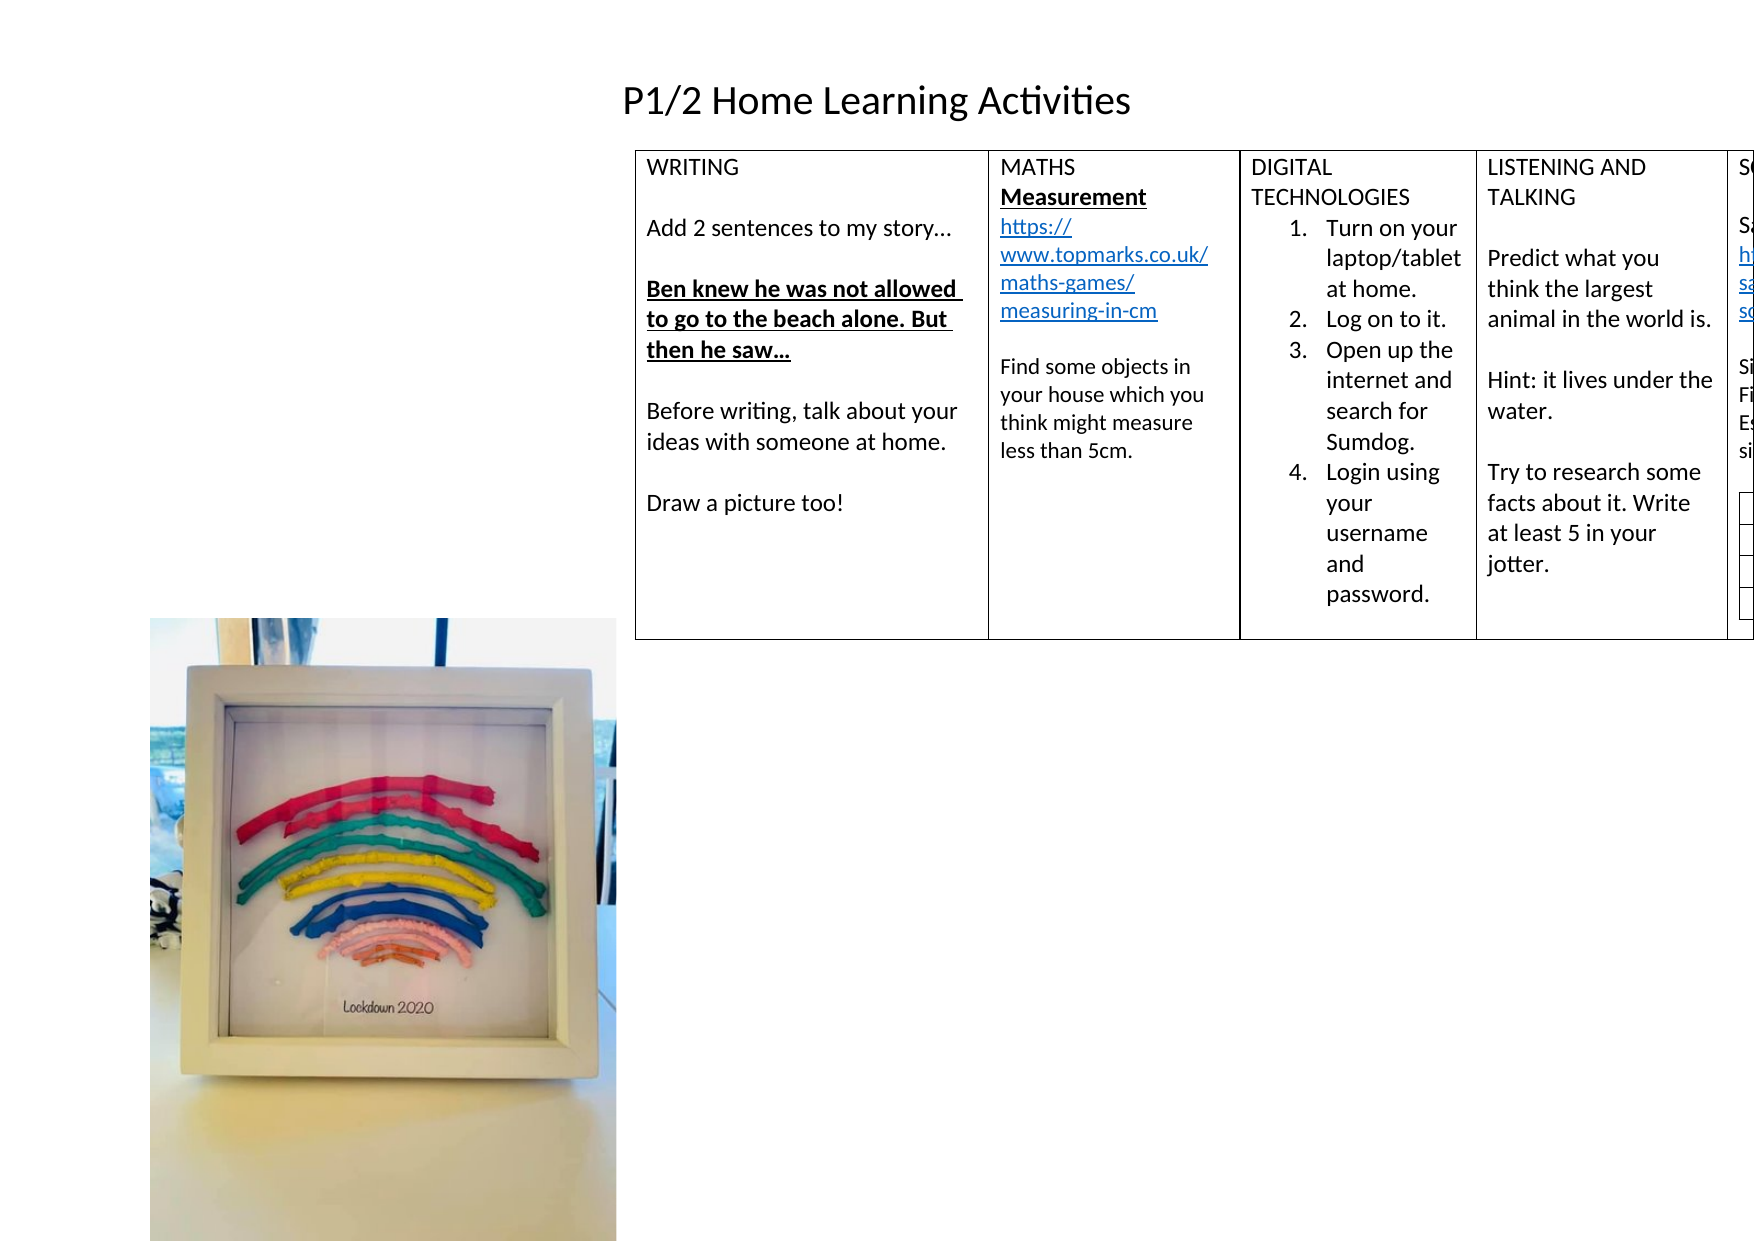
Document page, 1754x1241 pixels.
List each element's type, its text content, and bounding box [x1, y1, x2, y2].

table_cell MATHS Measurement https://www.topmarks.co.uk/maths-games/measuring-in-cm Find some objects in your house which you think might measure less than 5cm. [989, 151, 1239, 639]
table_cell WRITING Add 2 sentences to my story… Ben knew he was not allowed to go to the beach alone. But then he saw… Before writing, talk about your ideas with someone at home. Draw a picture too! [636, 151, 988, 639]
picture [150, 618, 617, 1241]
table_cell LISTENING AND TALKING Predict what you think the largest animal in the world is. Hint: it lives under the water. Try to research some facts about it. Write at least 5 in your jotter. [1477, 151, 1727, 639]
table_cell DIGITAL TECHNOLOGIES Turn on your laptop/tablet at home. Log on to it. Open up the internet and search for Sumdog. Login using your username and password. [1241, 151, 1476, 639]
